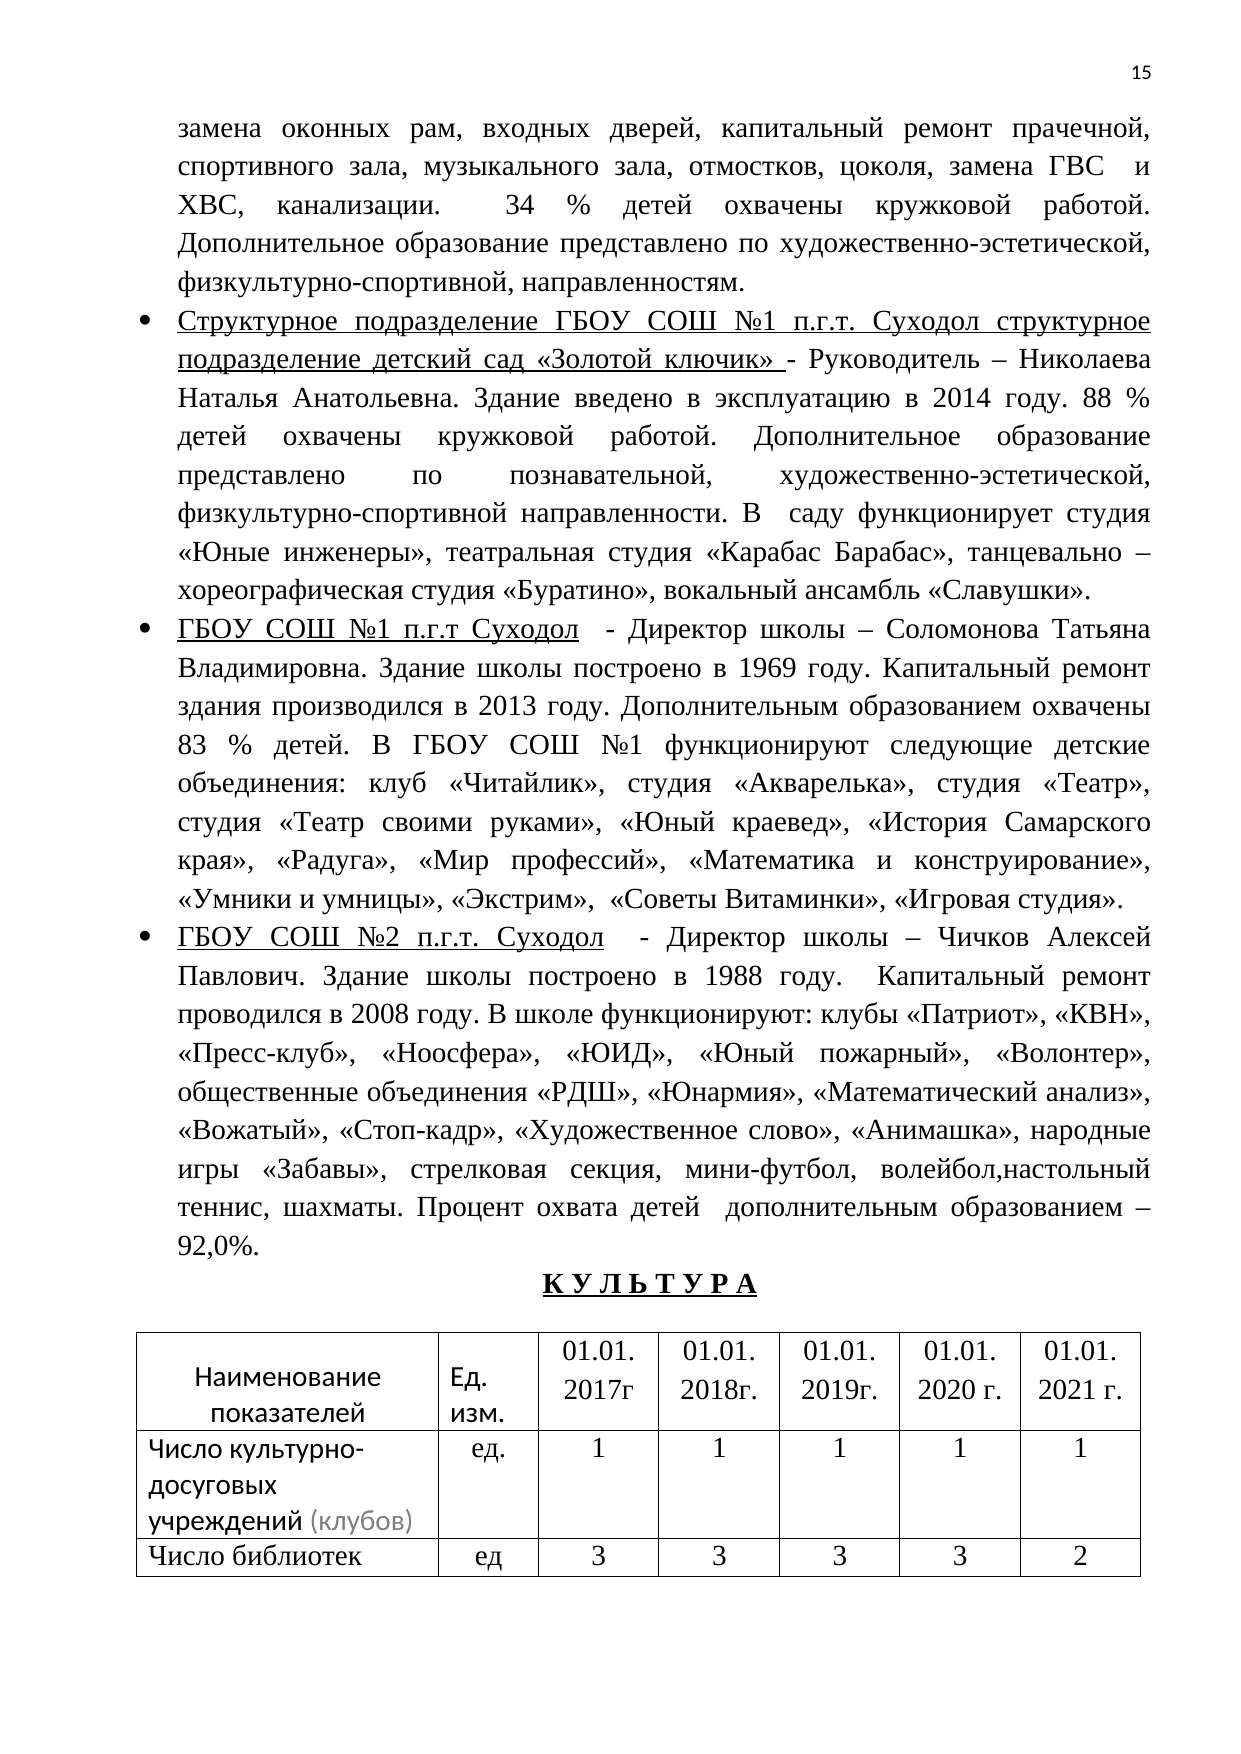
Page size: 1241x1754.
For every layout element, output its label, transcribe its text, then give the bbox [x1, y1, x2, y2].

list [140, 110, 1152, 298]
table_cell 3 [539, 1539, 658, 1576]
table_header 01.01. 2021 г. [1021, 1333, 1140, 1429]
table_header 01.01. 2019г. [780, 1333, 899, 1429]
table_cell 1 [539, 1431, 658, 1537]
table_cell 3 [900, 1539, 1020, 1576]
list Структурное подразделение ГБОУ СОШ №1 п.г.т. Суходол структурное подразделение детский сад «Золотой ключик» - Руководитель – Николаева Наталья Анатольевна. Здание введено в эксплуатацию в 2014 году. 88 % детей охвачены кружковой работой. Дополнительное образование представлено по познавательной, художественно-эстетической, физкультурно-спортивной направленности. В саду функционирует студия «Юные инженеры», театральная студия «Карабас Барабас», танцевально – хореографическая студия «Буратино», вокальный ансамбль «Славушки». [140, 303, 1152, 606]
list ГБОУ СОШ №2 п.г.т. Суходол - Директор школы – Чичков Алексей Павлович. Здание школы построено в 1988 году. Капитальный ремонт проводился в 2008 году. В школе функционируют: клубы «Патриот», «КВН», «Пресс-клуб», «Ноосфера», «ЮИД», «Юный пожарный», «Волонтер», общественные объединения «РДШ», «Юнармия», «Математический анализ», «Вожатый», «Стоп-кадр», «Художественное слово», «Анимашка», народные игры «Забавы», стрелковая секция, мини-футбол, волейбол,настольный теннис, шахматы. Процент охвата детей дополнительным образованием – 92,0%. [140, 919, 1152, 1261]
table_header Ед. изм. [439, 1333, 538, 1429]
list ГБОУ СОШ №1 п.г.т Суходол - Директор школы – Соломонова Татьяна Владимировна. Здание школы построено в 1969 году. Капитальный ремонт здания производился в 2013 году. Дополнительным образованием охвачены 83 % детей. В ГБОУ СОШ №1 функционируют следующие детские объединения: клуб «Читайлик», студия «Акварелька», студия «Театр», студия «Театр своими руками», «Юный краевед», «История Самарского края», «Радуга», «Мир профессий», «Математика и конструирование», «Умники и умницы», «Экстрим», «Советы Витаминки», «Игровая студия». [140, 611, 1152, 914]
table_cell 1 [1021, 1431, 1140, 1537]
table_header Наименование показателей [137, 1333, 438, 1429]
subtitle К У Л Ь Т У Р А [148, 1266, 1152, 1300]
table_cell ед [439, 1539, 538, 1576]
table_cell ед. [439, 1431, 538, 1537]
table_cell 3 [780, 1539, 899, 1576]
table_header 01.01. 2018г. [659, 1333, 779, 1429]
table_cell 1 [659, 1431, 779, 1537]
table_cell Число культурно-досуговых учреждений (клубов) [137, 1431, 438, 1537]
table_cell 1 [900, 1431, 1020, 1537]
table_cell 3 [659, 1539, 779, 1576]
table_header 01.01. 2020 г. [900, 1333, 1020, 1429]
table_cell 2 [1021, 1539, 1140, 1576]
table_cell 1 [780, 1431, 899, 1537]
table_cell Число библиотек [137, 1539, 438, 1576]
table_header 01.01. 2017г [539, 1333, 658, 1429]
